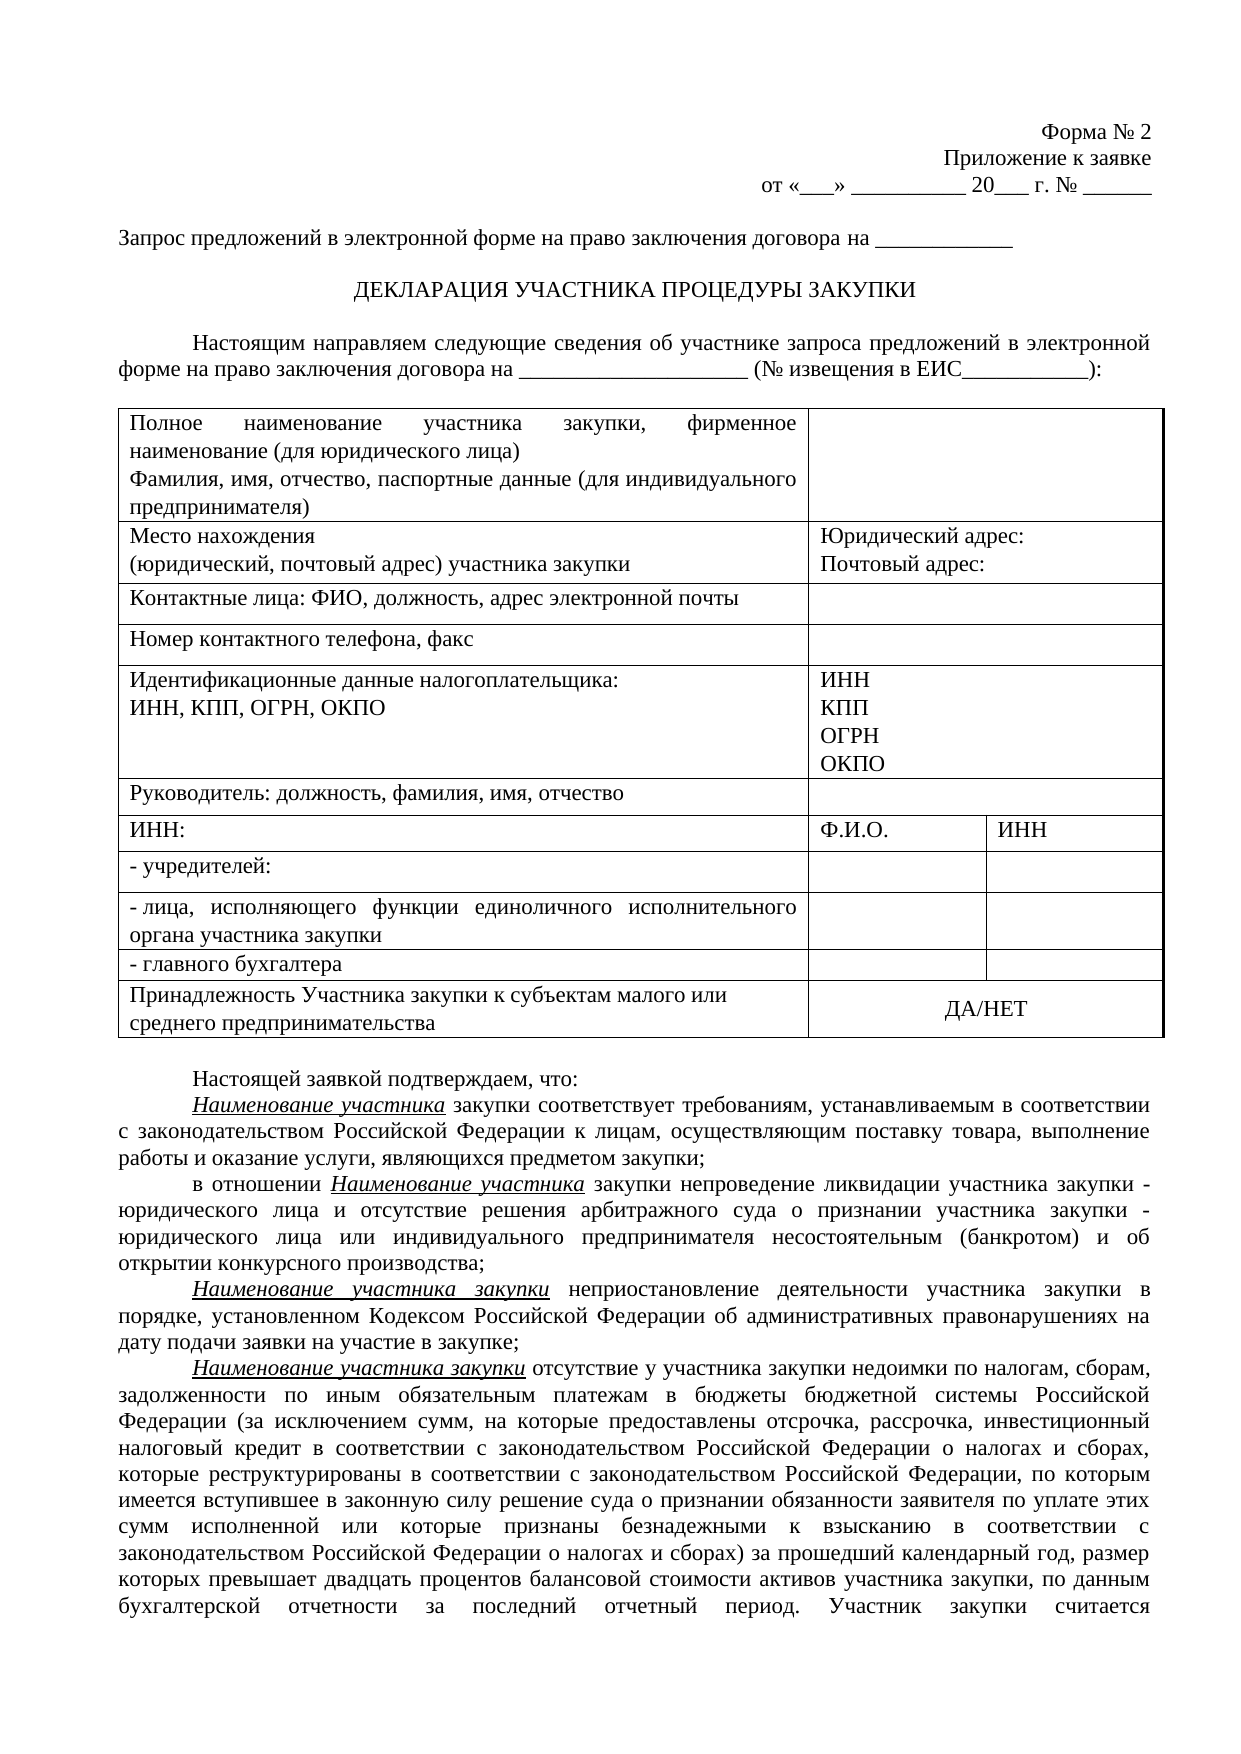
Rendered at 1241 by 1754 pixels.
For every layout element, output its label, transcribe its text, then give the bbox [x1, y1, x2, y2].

table_cell Руководитель: должность, фамилия, имя, отчество [119, 779, 808, 814]
text Наименование участника закупки неприостановление деятельности участника закупки в порядке, установленном Кодексом Российской Федерации об административных правонарушениях на дату подачи заявки на участие в закупке; [118, 1275, 1152, 1354]
table_cell Ф.И.О. [809, 816, 986, 851]
table_cell [809, 779, 1162, 814]
table_cell [809, 950, 986, 980]
text Приложение к заявке [118, 144, 1152, 171]
text Настоящей заявкой подтверждаем, что: [118, 1064, 1152, 1091]
table_cell [809, 584, 1162, 624]
subtitle ДЕКЛАРАЦИЯ УЧАСТНИКА ПРОЦЕДУРЫ ЗАКУПКИ [118, 276, 1152, 303]
table_cell Юридический адрес: Почтовый адрес: [809, 522, 1162, 583]
table_cell - учредителей: [119, 852, 808, 892]
table_cell [987, 950, 1162, 980]
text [118, 1354, 1152, 1618]
table_cell [987, 852, 1162, 892]
table_cell ИНН КПП ОГРН ОКПО [809, 666, 1162, 778]
table_cell ИНН: [119, 816, 808, 851]
table_cell - главного бухгалтера [119, 950, 808, 980]
table_cell [809, 852, 986, 892]
text Форма № 2 [118, 118, 1152, 144]
table_cell Идентификационные данные налогоплательщика: ИНН, КПП, ОГРН, ОКПО [119, 666, 808, 778]
table_cell [809, 893, 986, 949]
text в отношении Наименование участника закупки непроведение ликвидации участника закупки - юридического лица и отсутствие решения арбитражного суда о признании участника закупки - юридического лица или индивидуального предпринимателя несостоятельным (банкротом) и об открытии конкурсного производства; [118, 1170, 1152, 1275]
table_cell Контактные лица: ФИО, должность, адрес электронной почты [119, 584, 808, 624]
table_cell ИНН [987, 816, 1162, 851]
text Настоящим направляем следующие сведения об участнике запроса предложений в электронной форме на право заключения договора на ____________________ (№ извещения в ЕИС___________): [118, 329, 1152, 382]
table_cell [809, 625, 1162, 665]
table_cell Номер контактного телефона, факс [119, 625, 808, 665]
text Наименование участника закупки соответствует требованиям, устанавливаемым в соответствии с законодательством Российской Федерации к лицам, осуществляющим поставку товара, выполнение работы и оказание услуги, являющихся предметом закупки; [118, 1091, 1152, 1170]
table_header [809, 409, 1162, 521]
table_header Полное наименование участника закупки, фирменное наименование (для юридического лица) Фамилия, имя, отчество, паспортные данные (для индивидуального предпринимателя) [119, 409, 808, 521]
table_cell - лица, исполняющего функции единоличного исполнительного органа участника закупки [119, 893, 808, 949]
table_cell ДА/НЕТ [809, 981, 1162, 1037]
text Запрос предложений в электронной форме на право заключения договора на ____________ [118, 223, 1152, 250]
text от «___» __________ 20___ г. № ______ [118, 171, 1152, 197]
table_cell Место нахождения (юридический, почтовый адрес) участника закупки [119, 522, 808, 583]
table_cell Принадлежность Участника закупки к субъектам малого или среднего предпринимательства [119, 981, 808, 1037]
table_cell [987, 893, 1162, 949]
